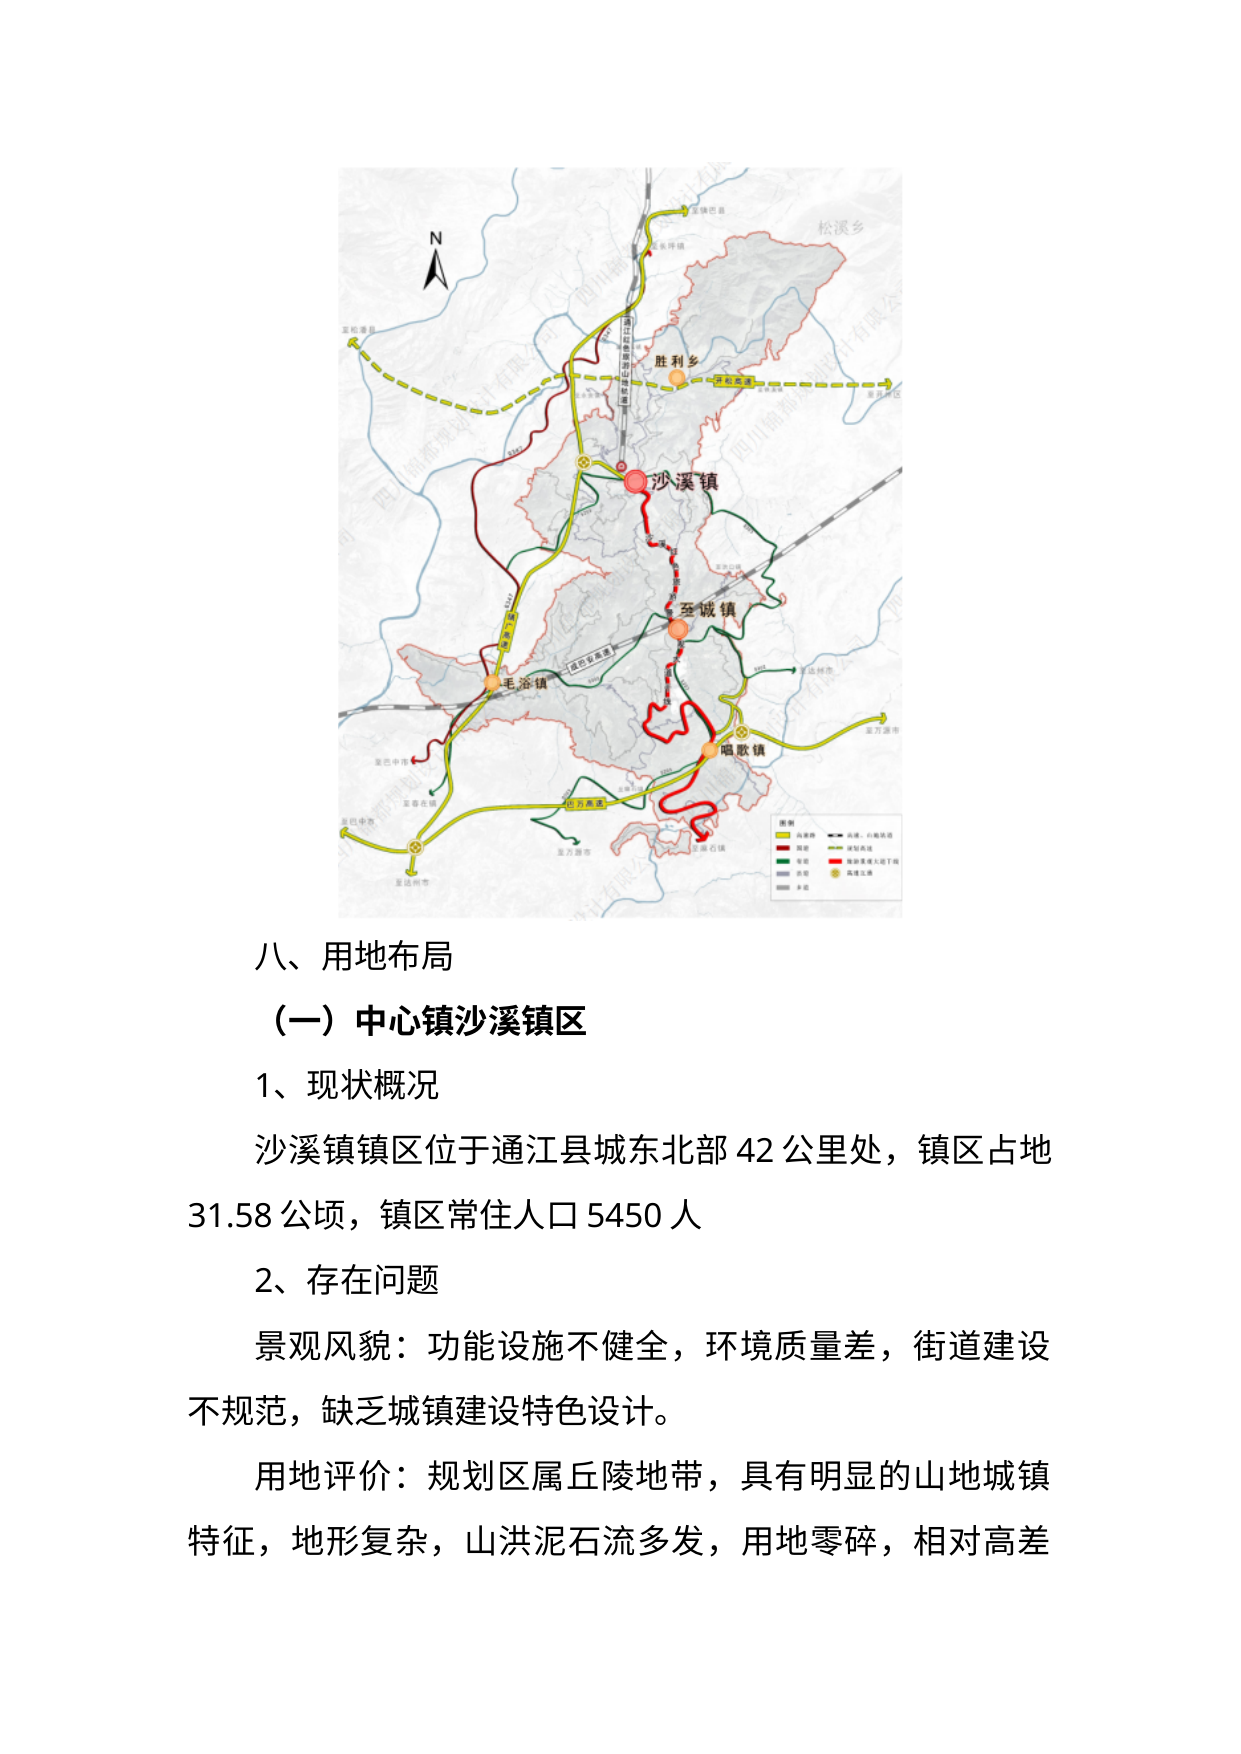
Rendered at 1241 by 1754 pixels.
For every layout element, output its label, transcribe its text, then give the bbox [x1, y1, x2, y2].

text （一）中心镇沙溪镇区 [187, 986, 1053, 1051]
text 2、存在问题 [187, 1246, 1053, 1311]
text 景观风貌：功能设施不健全，环境质量差，街道建设不规范，缺乏城镇建设特色设计。 [187, 1311, 1053, 1441]
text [187, 1441, 1053, 1571]
text 八、用地布局 [187, 921, 1053, 986]
text 1、现状概况 [187, 1051, 1053, 1116]
picture [338, 162, 903, 921]
text 沙溪镇镇区位于通江县城东北部42公里处，镇区占地31.58公顷，镇区常住人口5450人 [187, 1116, 1053, 1246]
